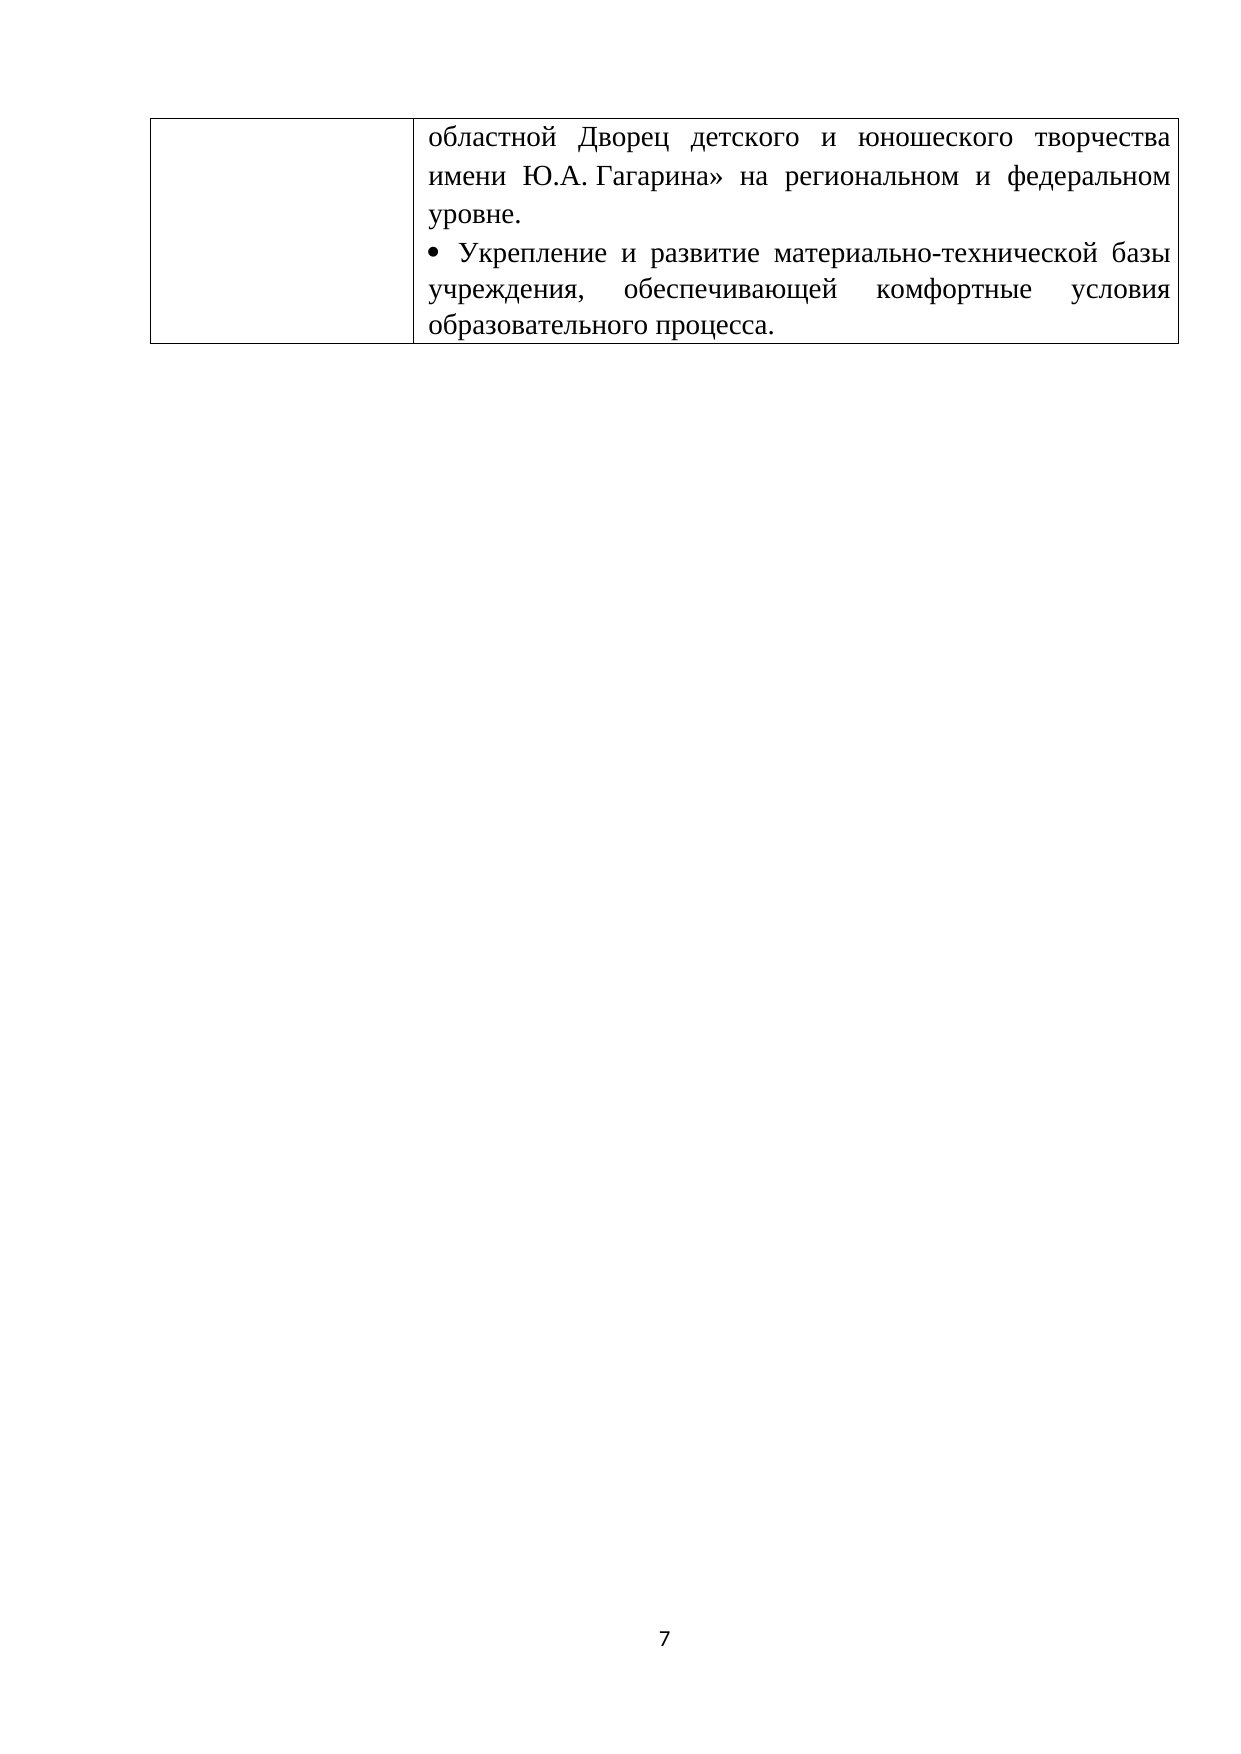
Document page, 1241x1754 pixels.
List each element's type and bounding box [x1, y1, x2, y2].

table_cell [414, 119, 1178, 343]
table_cell [151, 119, 413, 343]
